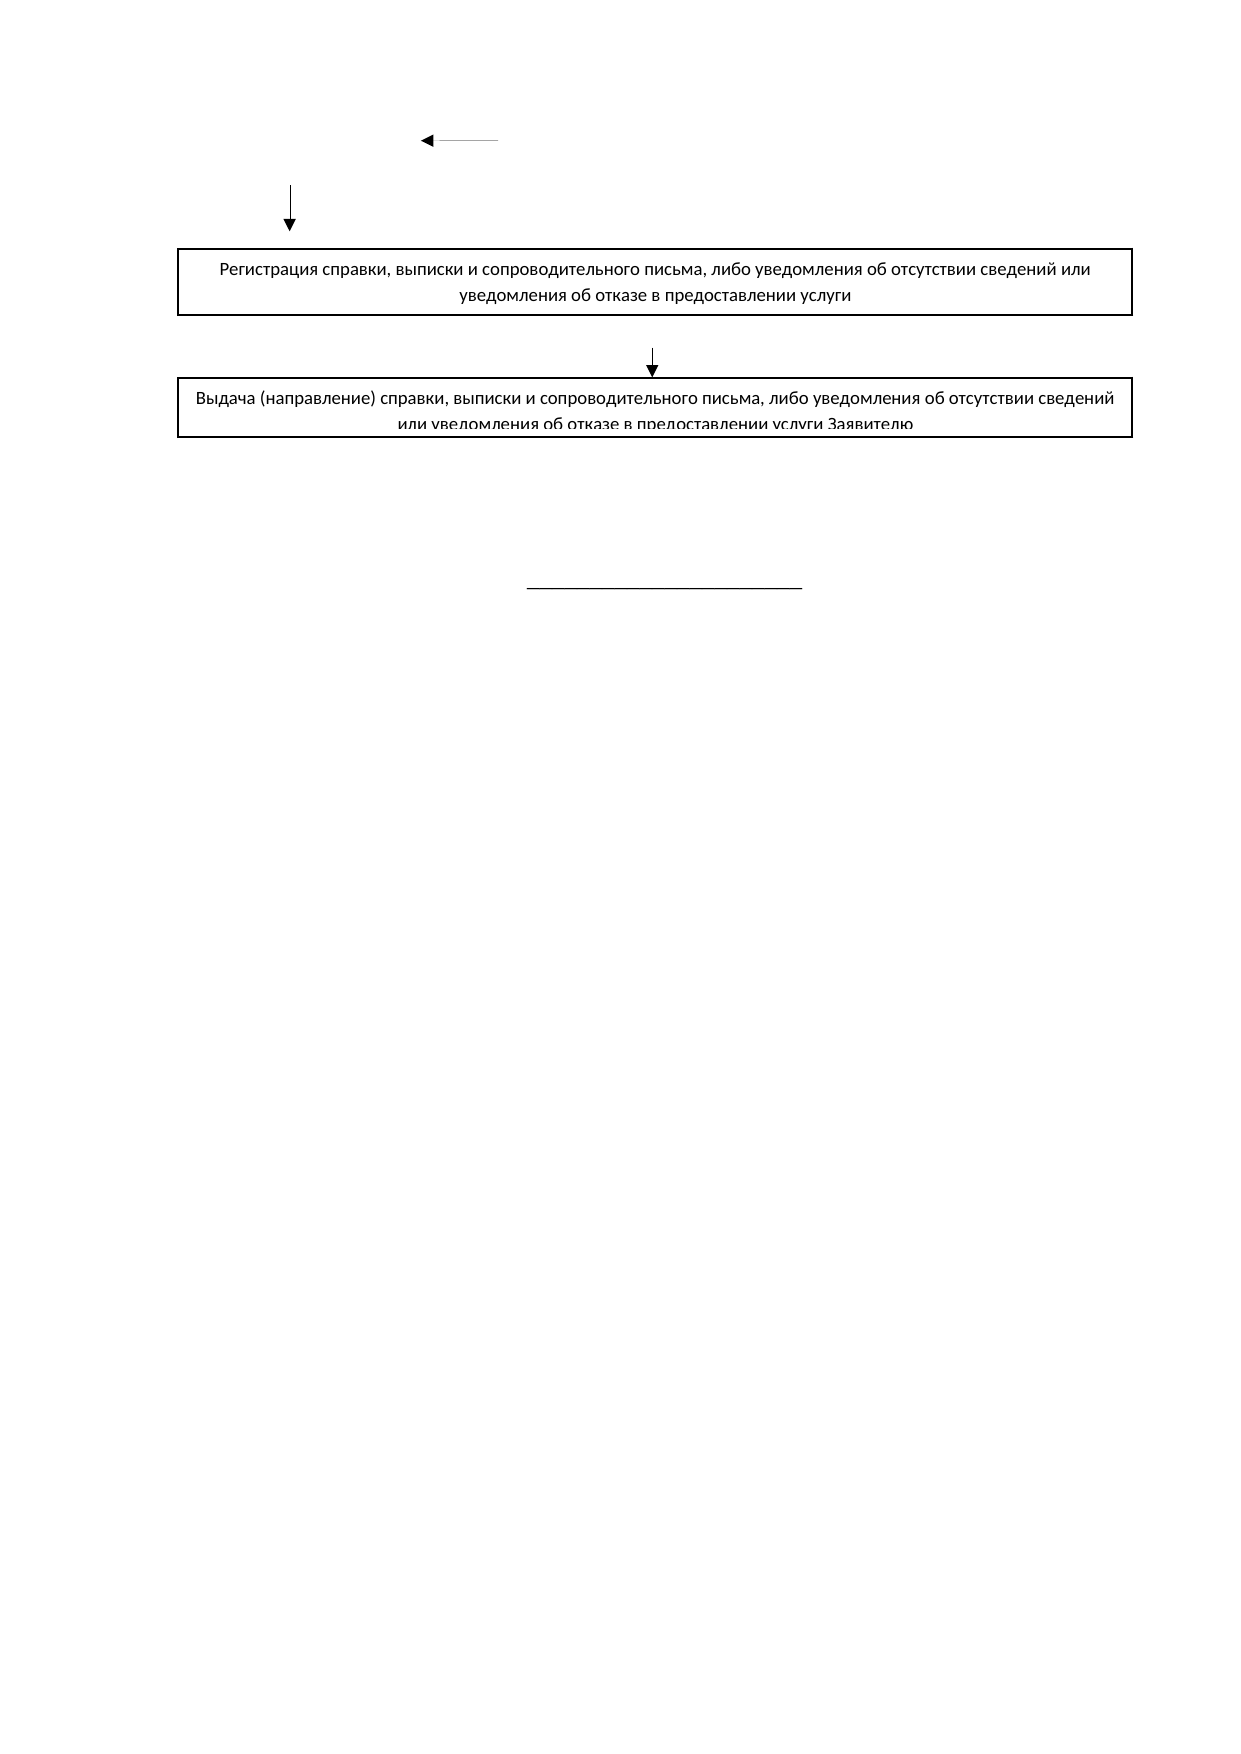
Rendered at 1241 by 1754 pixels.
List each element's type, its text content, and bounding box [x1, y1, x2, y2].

text ______________________ [177, 563, 1152, 592]
